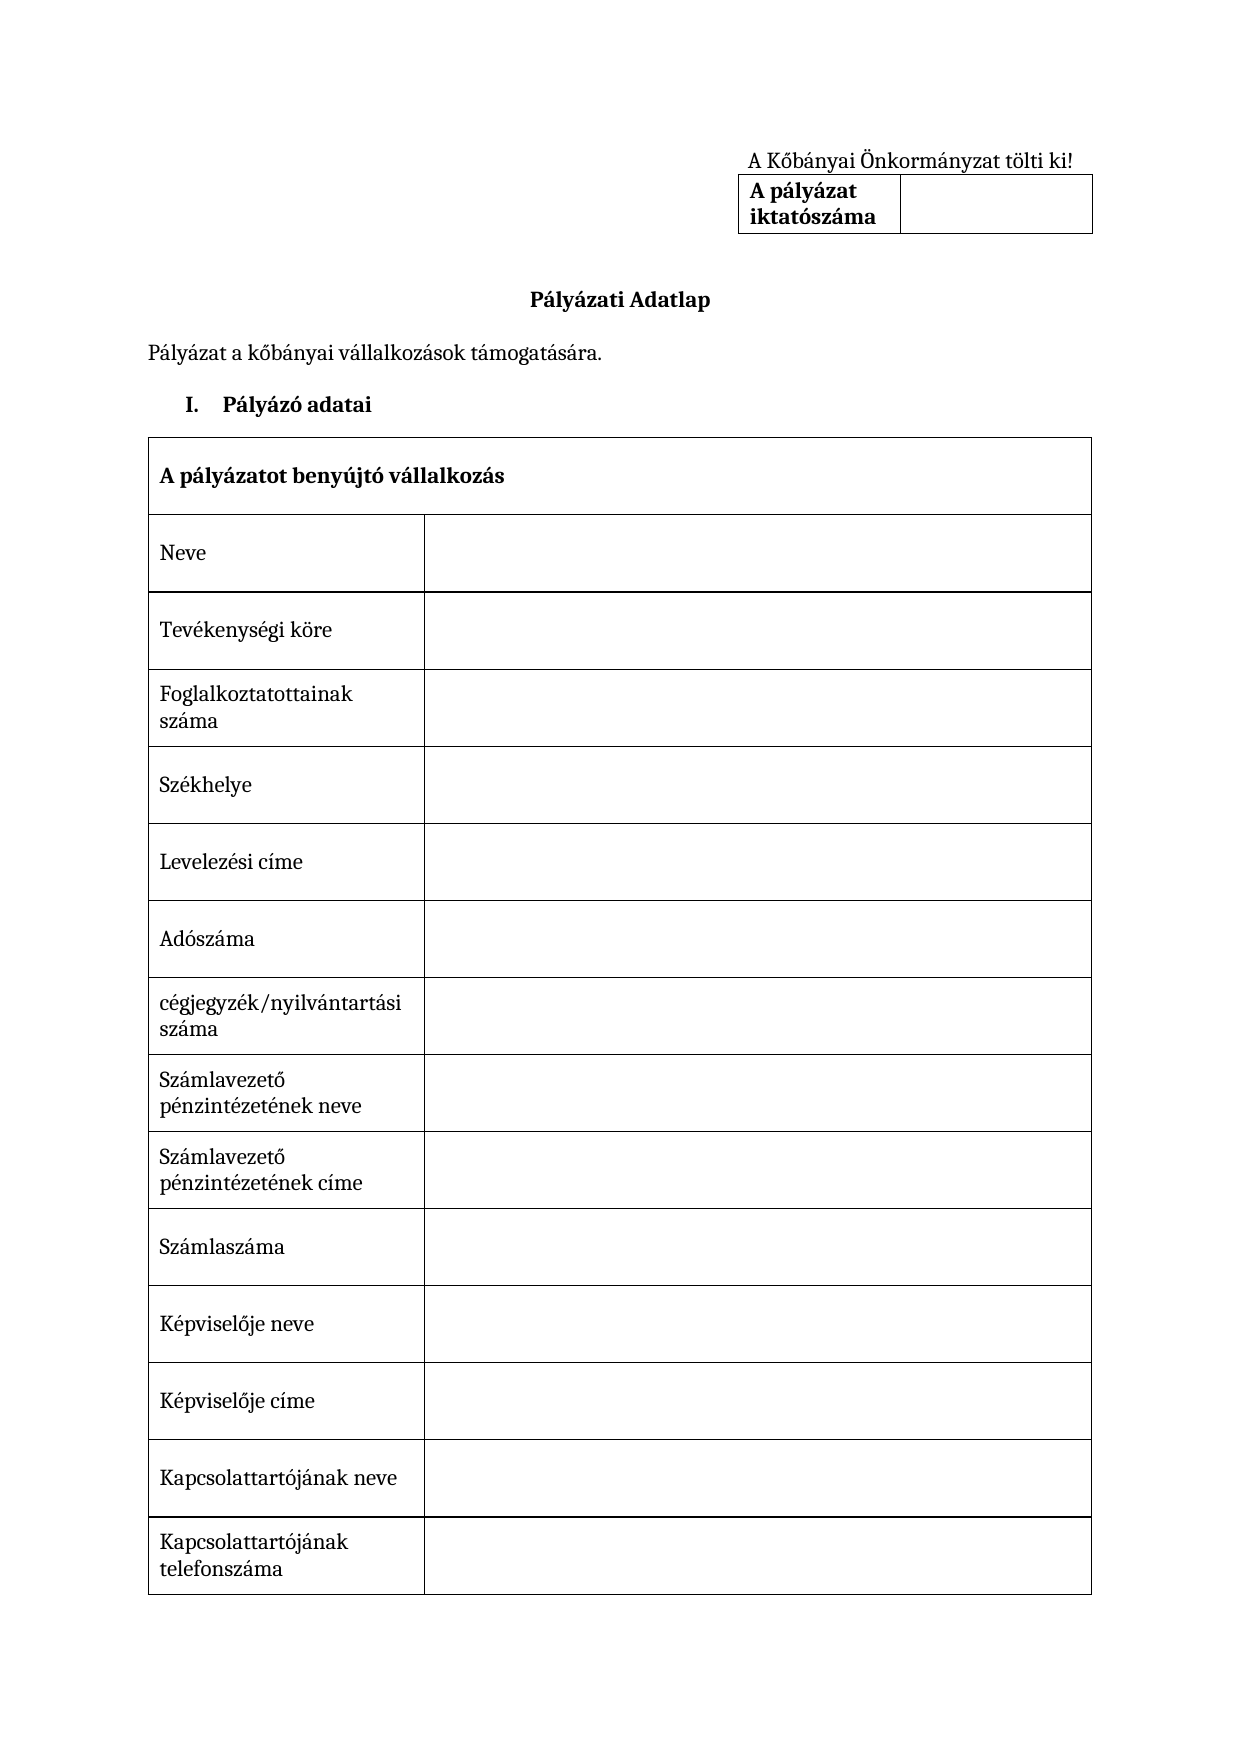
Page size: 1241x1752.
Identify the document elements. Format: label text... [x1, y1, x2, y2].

table_cell Foglalkoztatottainak száma [149, 670, 424, 746]
table_cell Képviselője neve [149, 1286, 424, 1362]
table_cell cégjegyzék/nyilvántartási száma [149, 978, 424, 1054]
table_header [901, 175, 1092, 233]
text A Kőbányai Önkormányzat tölti ki! [691, 148, 1093, 174]
table_cell Kapcsolattartójának neve [149, 1440, 424, 1516]
table_cell [425, 515, 1091, 591]
table_cell [425, 1132, 1091, 1208]
text Pályázat a kőbányai vállalkozások támogatására. [148, 339, 1093, 366]
table_cell Számlavezető pénzintézetének neve [149, 1055, 424, 1131]
table_cell [425, 1363, 1091, 1439]
table_cell [425, 901, 1091, 977]
table_cell [425, 1440, 1091, 1516]
table_cell [425, 670, 1091, 746]
table_cell [425, 1055, 1091, 1131]
table_header A pályázat iktatószáma [739, 175, 900, 233]
table_cell Számlaszáma [149, 1209, 424, 1285]
table_cell Neve [149, 515, 424, 591]
table_cell Képviselője címe [149, 1363, 424, 1439]
table_cell Tevékenységi köre [149, 593, 424, 668]
table_cell [425, 824, 1091, 900]
table_cell [425, 978, 1091, 1054]
table_cell Kapcsolattartójának telefonszáma [149, 1518, 424, 1593]
table_header A pályázatot benyújtó vállalkozás [149, 438, 1091, 514]
text Pályázati Adatlap [148, 287, 1093, 313]
table_cell [425, 1209, 1091, 1285]
table_cell [425, 1518, 1091, 1593]
table_cell Székhelye [149, 747, 424, 823]
table_cell Levelezési címe [149, 824, 424, 900]
table_cell [425, 747, 1091, 823]
table_cell [425, 593, 1091, 668]
list Pályázó adatai [185, 392, 1093, 418]
table_cell Adószáma [149, 901, 424, 977]
table_cell Számlavezető pénzintézetének címe [149, 1132, 424, 1208]
table_cell [425, 1286, 1091, 1362]
